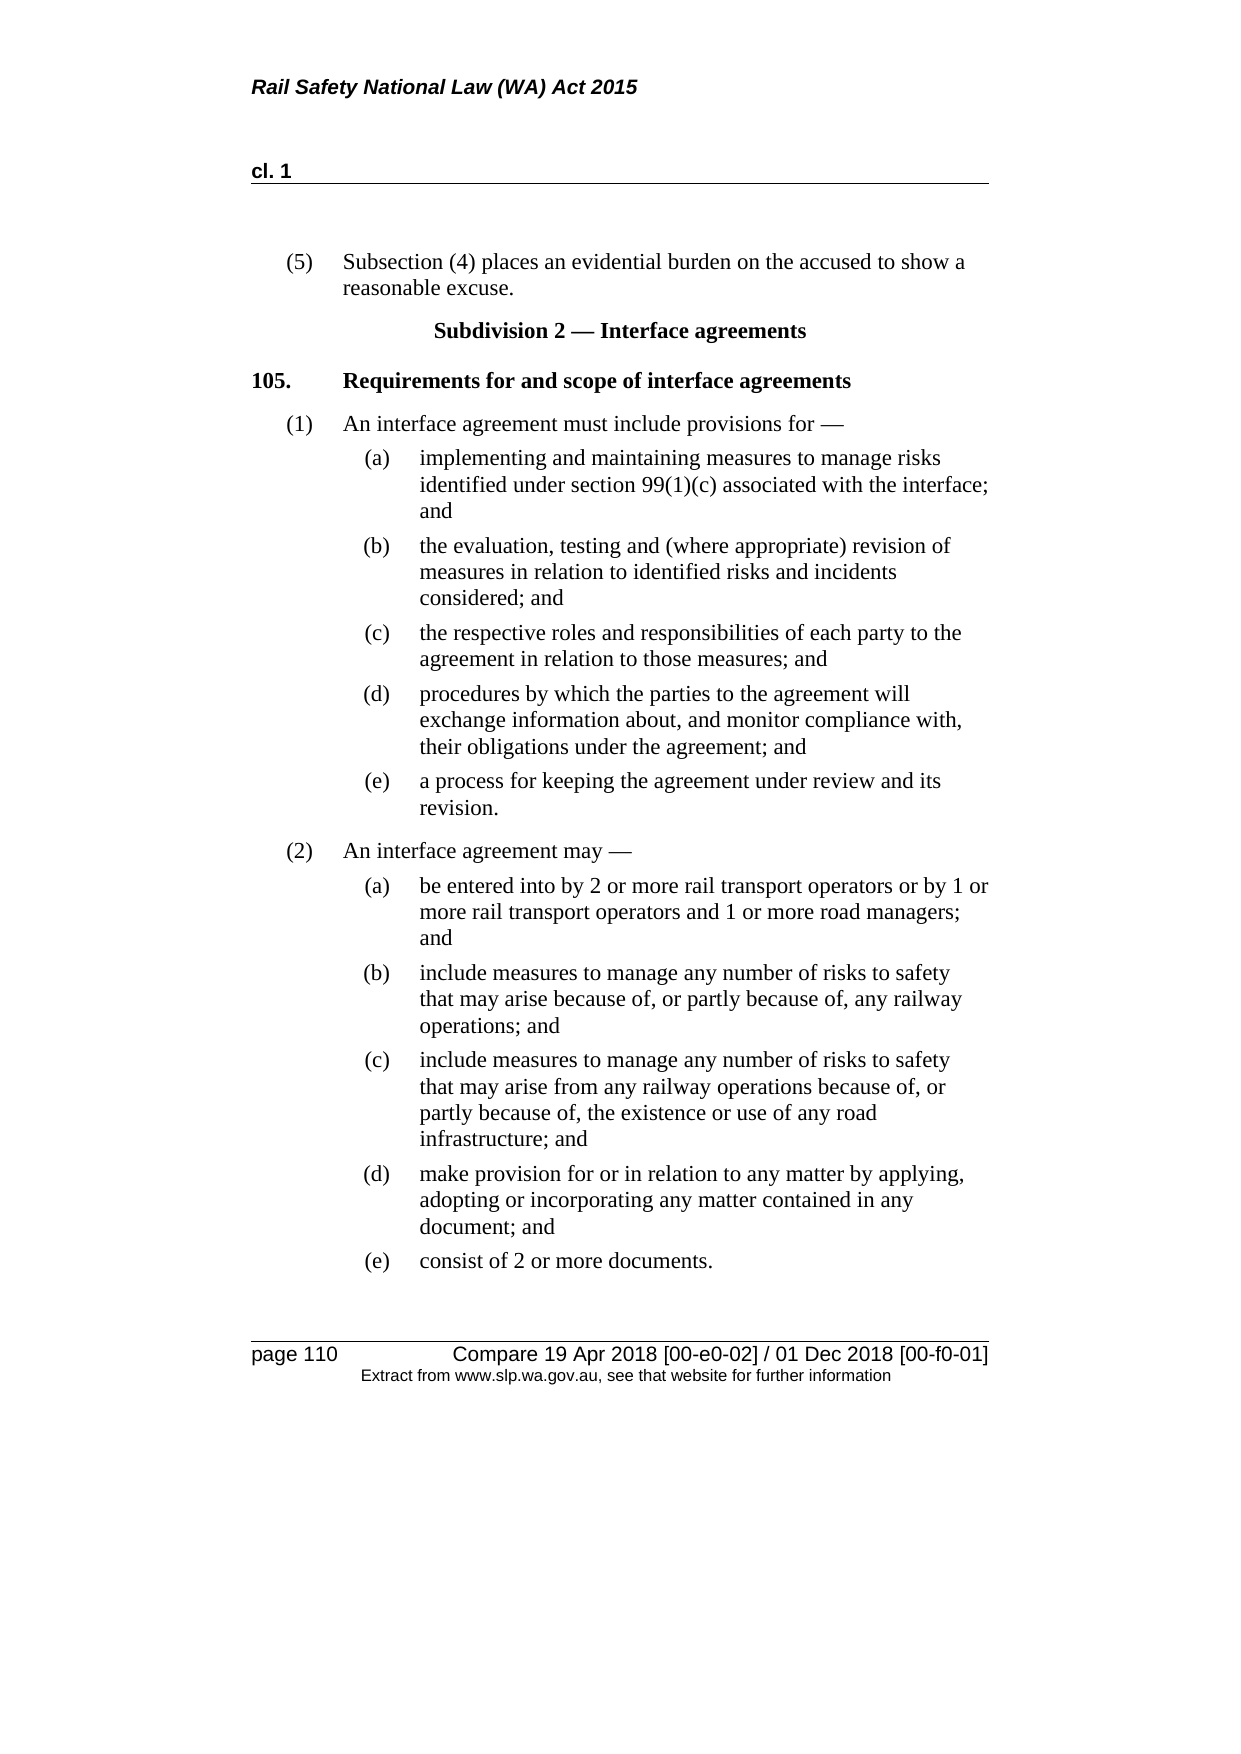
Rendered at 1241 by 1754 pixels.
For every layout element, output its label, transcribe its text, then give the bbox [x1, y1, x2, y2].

text (5) Subsection (4) places an evidential burden on the accused to show a reasonable excuse. [251, 248, 989, 301]
text (d) make provision for or in relation to any matter by applying, adopting or incorporating any matter contained in any document; and [251, 1160, 989, 1239]
text (c) include measures to manage any number of risks to safety that may arise from any railway operations because of, or partly because of, the existence or use of any road infrastructure; and [251, 1046, 989, 1152]
text (b) the evaluation, testing and (where appropriate) revision of measures in relation to identified risks and incidents considered; and [251, 532, 989, 611]
subtitle Subdivision 2 — Interface agreements [251, 317, 989, 344]
text (2) An interface agreement may — [251, 837, 989, 863]
text (a) implementing and maintaining measures to manage risks identified under section 99(1)(c) associated with the interface; and [251, 444, 989, 523]
text (b) include measures to manage any number of risks to safety that may arise because of, or partly because of, any railway operations; and [251, 959, 989, 1038]
text (e) a process for keeping the agreement under review and its revision. [251, 768, 989, 820]
text (1) An interface agreement must include provisions for — [251, 410, 989, 436]
text (d) procedures by which the parties to the agreement will exchange information about, and monitor compliance with, their obligations under the agreement; and [251, 680, 989, 759]
text (e) consist of 2 or more documents. [251, 1248, 989, 1274]
subtitle 105. Requirements for and scope of interface agreements [251, 367, 989, 393]
text (c) the respective roles and responsibilities of each party to the agreement in relation to those measures; and [251, 619, 989, 672]
text (a) be entered into by 2 or more rail transport operators or by 1 or more rail transport operators and 1 or more road managers; and [251, 872, 989, 951]
